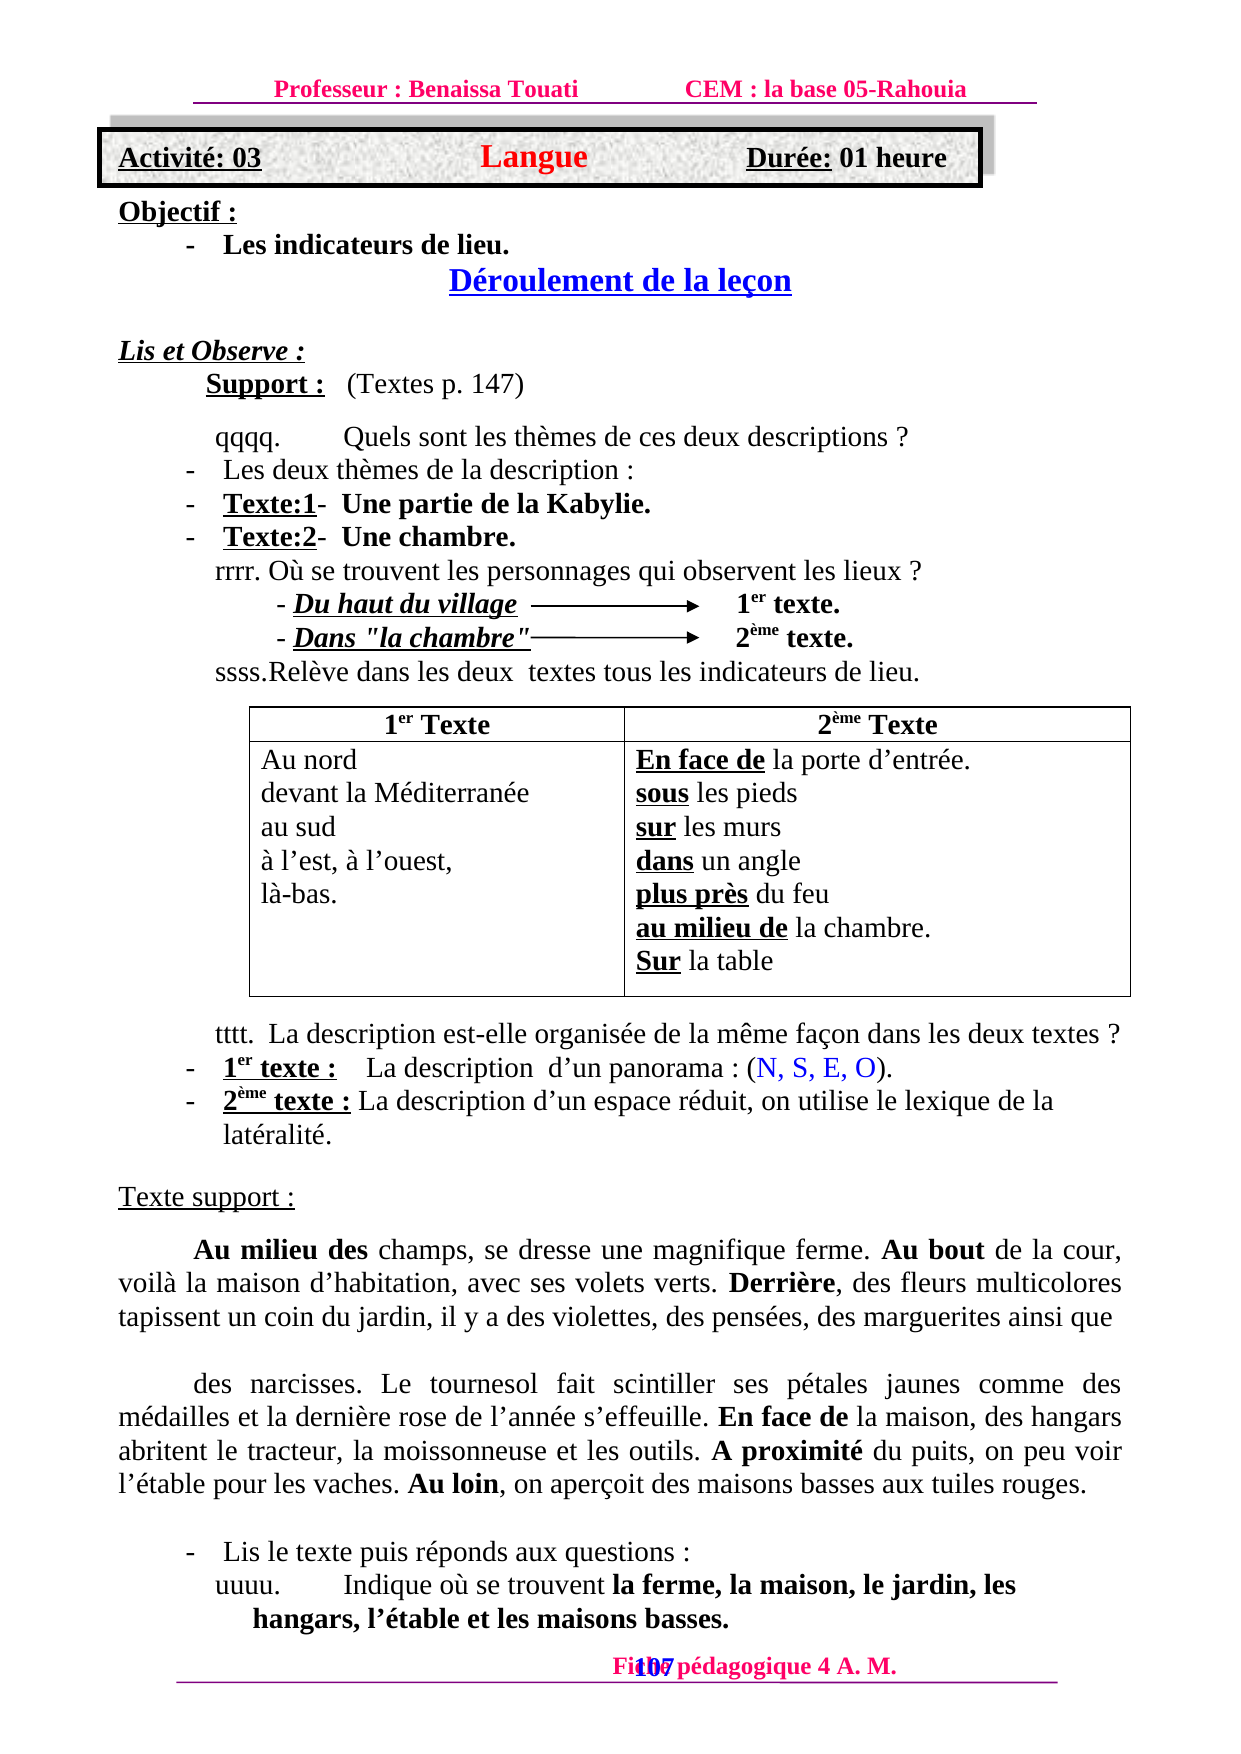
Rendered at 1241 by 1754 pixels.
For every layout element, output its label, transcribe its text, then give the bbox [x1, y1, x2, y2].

list Relève dans les deux textes tous les indicateurs de lieu. [215, 654, 1122, 687]
list Lis le texte puis réponds aux questions : [185, 1534, 1122, 1567]
text - Du haut du village 1er texte. [276, 587, 1122, 620]
text Support : (Textes p. 147) [118, 366, 1122, 400]
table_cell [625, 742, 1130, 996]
list Texte:2- Une chambre. [185, 519, 1122, 553]
text Texte support : [118, 1179, 1122, 1213]
list Texte:1- Une partie de [185, 486, 1122, 519]
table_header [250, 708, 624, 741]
text Lis et Observe : [118, 333, 1122, 366]
list Les deux thèmes de la description : [185, 452, 1122, 486]
picture [102, 132, 978, 183]
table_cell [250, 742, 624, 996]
text Déroulement de la leçon [118, 261, 1122, 299]
text Objectif : [118, 194, 1122, 227]
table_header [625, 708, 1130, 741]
text Activité: 03 Langue Durée: 01 heure [118, 136, 1122, 174]
list 1er texte : La description d’un panorama : (N, S, E, O). [185, 1050, 1122, 1083]
list 2ème texte : La description d’un espace réduit, on utilise le lexique de la latéralité. [185, 1083, 1122, 1150]
list Où se trouvent les personnages qui observent les lieux ? [215, 553, 1122, 587]
list La description est-elle organisée de la même façon dans les deux textes ? [215, 1016, 1122, 1050]
list Les indicateurs de lieu. [185, 227, 1122, 261]
text - Dans "la chambre" 2ème texte. [276, 620, 1122, 654]
list Indique où se trouvent la ferme, la maison, le jardin, les hangars, l’étable et les maisons basses. [215, 1567, 1122, 1634]
text Au milieu des champs, se dresse une magnifique ferme. Au bout de la cour, voilà la maison d’habitation, avec ses volets verts. Derrière, des fleurs multicolores tapissent un coin du jardin, il y a des violettes, des pensées, des marguerites ainsi que [118, 1232, 1122, 1332]
text des narcisses. Le tournesol fait scintiller ses pétales jaunes comme des médailles et la dernière rose de l’année s’effeuille. En face de la maison, des hangars abritent le tracteur, la moissonneuse et les outils. A proximité du puits, on peu voir l’étable pour les vaches. Au loin, on aperçoit des maisons basses aux tuiles rouges. [118, 1366, 1122, 1500]
list Quels sont les thèmes de ces deux descriptions ? [215, 419, 1122, 452]
